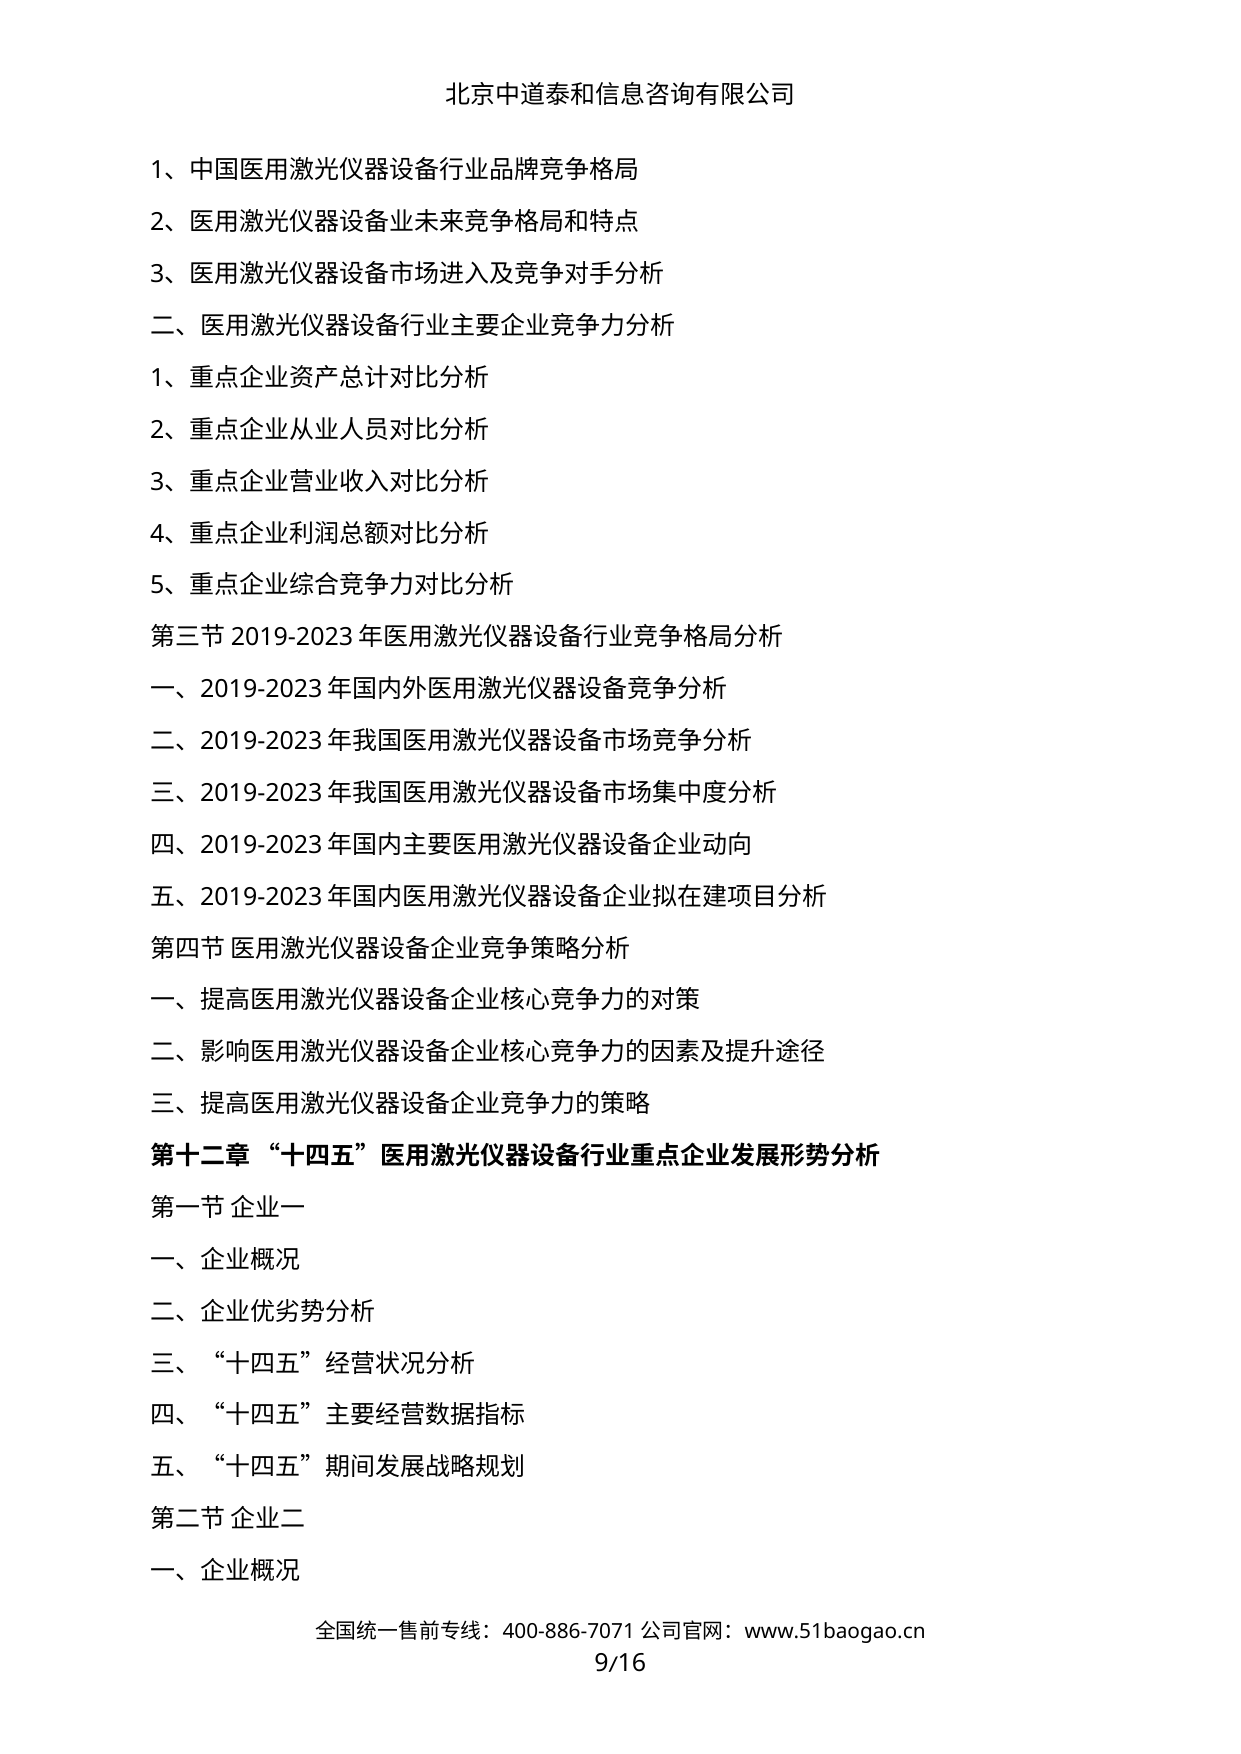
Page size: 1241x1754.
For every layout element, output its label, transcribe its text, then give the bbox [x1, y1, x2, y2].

text 五、2019-2023年国内医用激光仪器设备企业拟在建项目分析 [150, 876, 1090, 912]
text 二、企业优劣势分析 [150, 1291, 1090, 1327]
text 四、“十四五”主要经营数据指标 [150, 1395, 1090, 1431]
text 2、医用激光仪器设备业未来竞争格局和特点 [150, 202, 1090, 238]
text 第四节 医用激光仪器设备企业竞争策略分析 [150, 928, 1090, 964]
text 第二节 企业二 [150, 1499, 1090, 1535]
text 第三节 2019-2023年医用激光仪器设备行业竞争格局分析 [150, 617, 1090, 653]
text 五、“十四五”期间发展战略规划 [150, 1447, 1090, 1483]
text 三、提高医用激光仪器设备企业竞争力的策略 [150, 1084, 1090, 1120]
text 1、重点企业资产总计对比分析 [150, 357, 1090, 394]
text 1、中国医用激光仪器设备行业品牌竞争格局 [150, 150, 1090, 186]
text 二、影响医用激光仪器设备企业核心竞争力的因素及提升途径 [150, 1032, 1090, 1068]
text 3、重点企业营业收入对比分析 [150, 461, 1090, 497]
text 第一节 企业一 [150, 1187, 1090, 1224]
text 第十二章 “十四五”医用激光仪器设备行业重点企业发展形势分析 [150, 1136, 1090, 1172]
text 三、2019-2023年我国医用激光仪器设备市场集中度分析 [150, 772, 1090, 809]
text 2、重点企业从业人员对比分析 [150, 409, 1090, 446]
text 一、企业概况 [150, 1551, 1090, 1587]
text 一、提高医用激光仪器设备企业核心竞争力的对策 [150, 980, 1090, 1016]
text 二、2019-2023年我国医用激光仪器设备市场竞争分析 [150, 721, 1090, 757]
text 4、重点企业利润总额对比分析 [150, 513, 1090, 549]
text 一、企业概况 [150, 1239, 1090, 1276]
text 二、医用激光仪器设备行业主要企业竞争力分析 [150, 306, 1090, 342]
text 一、2019-2023年国内外医用激光仪器设备竞争分析 [150, 669, 1090, 705]
text 3、医用激光仪器设备市场进入及竞争对手分析 [150, 254, 1090, 290]
text 三、“十四五”经营状况分析 [150, 1343, 1090, 1379]
text 5、重点企业综合竞争力对比分析 [150, 565, 1090, 601]
text 四、2019-2023年国内主要医用激光仪器设备企业动向 [150, 824, 1090, 861]
